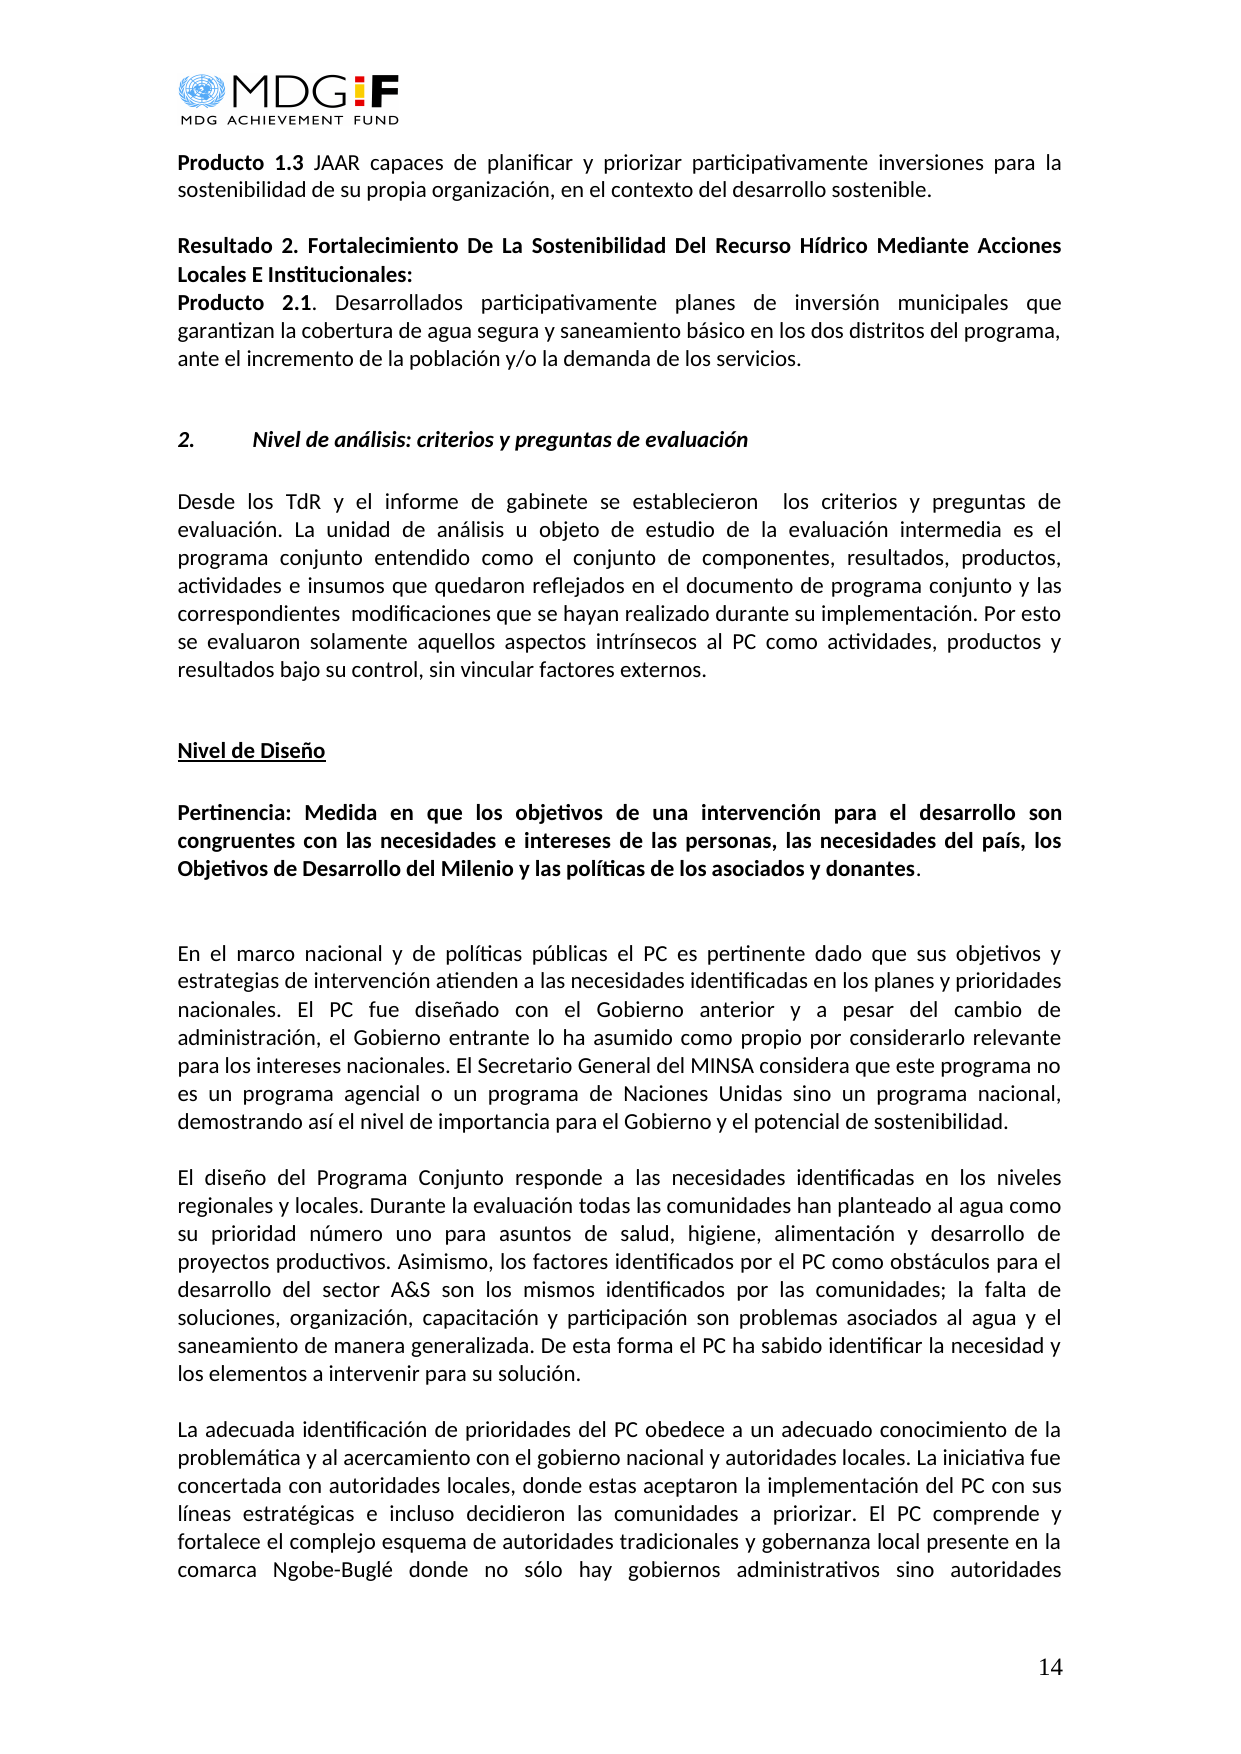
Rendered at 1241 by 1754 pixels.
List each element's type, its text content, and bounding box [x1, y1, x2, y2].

subtitle Nivel de Diseño [177, 736, 1063, 764]
text Resultado 2. Fortalecimiento De La Sostenibilidad Del Recurso Hídrico Mediante Acciones Locales E Institucionales: [177, 232, 1063, 288]
picture [177, 73, 399, 126]
text Producto 1.3 JAAR capaces de planificar y priorizar participativamente inversiones para la sostenibilidad de su propia organización, en el contexto del desarrollo sostenible. [177, 148, 1063, 204]
text El diseño del Programa Conjunto responde a las necesidades identificadas en los niveles regionales y locales. Durante la evaluación todas las comunidades han planteado al agua como su prioridad número uno para asuntos de salud, higiene, alimentación y desarrollo de proyectos productivos. Asimismo, los factores identificados por el PC como obstáculos para el desarrollo del sector A&S son los mismos identificados por las comunidades; la falta de soluciones, organización, capacitación y participación son problemas asociados al agua y el saneamiento de manera generalizada. De esta forma el PC ha sabido identificar la necesidad y los elementos a intervenir para su solución. [177, 1163, 1063, 1387]
text Desde los TdR y el informe de gabinete se establecieron los criterios y preguntas de evaluación. La unidad de análisis u objeto de estudio de la evaluación intermedia es el programa conjunto entendido como el conjunto de componentes, resultados, productos, actividades e insumos que quedaron reflejados en el documento de programa conjunto y las correspondientes modificaciones que se hayan realizado durante su implementación. Por esto se evaluaron solamente aquellos aspectos intrínsecos al PC como actividades, productos y resultados bajo su control, sin vincular factores externos. [177, 487, 1063, 683]
text Producto 2.1. Desarrollados participativamente planes de inversión municipales que garantizan la cobertura de agua segura y saneamiento básico en los dos distritos del programa, ante el incremento de la población y/o la demanda de los servicios. [177, 288, 1063, 372]
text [177, 1415, 1063, 1583]
list Pertinencia: Medida en que los objetivos de una intervención para el desarrollo son congruentes con las necesidades e intereses de las personas, las necesidades del país, los Objetivos de Desarrollo del Milenio y las políticas de los asociados y donantes. [177, 798, 1063, 883]
subtitle Nivel de análisis: criterios y preguntas de evaluación [177, 425, 1063, 453]
text En el marco nacional y de políticas públicas el PC es pertinente dado que sus objetivos y estrategias de intervención atienden a las necesidades identificadas en los planes y prioridades nacionales. El PC fue diseñado con el Gobierno anterior y a pesar del cambio de administración, el Gobierno entrante lo ha asumido como propio por considerarlo relevante para los intereses nacionales. El Secretario General del MINSA considera que este programa no es un programa agencial o un programa de Naciones Unidas sino un programa nacional, demostrando así el nivel de importancia para el Gobierno y el potencial de sostenibilidad. [177, 939, 1063, 1135]
